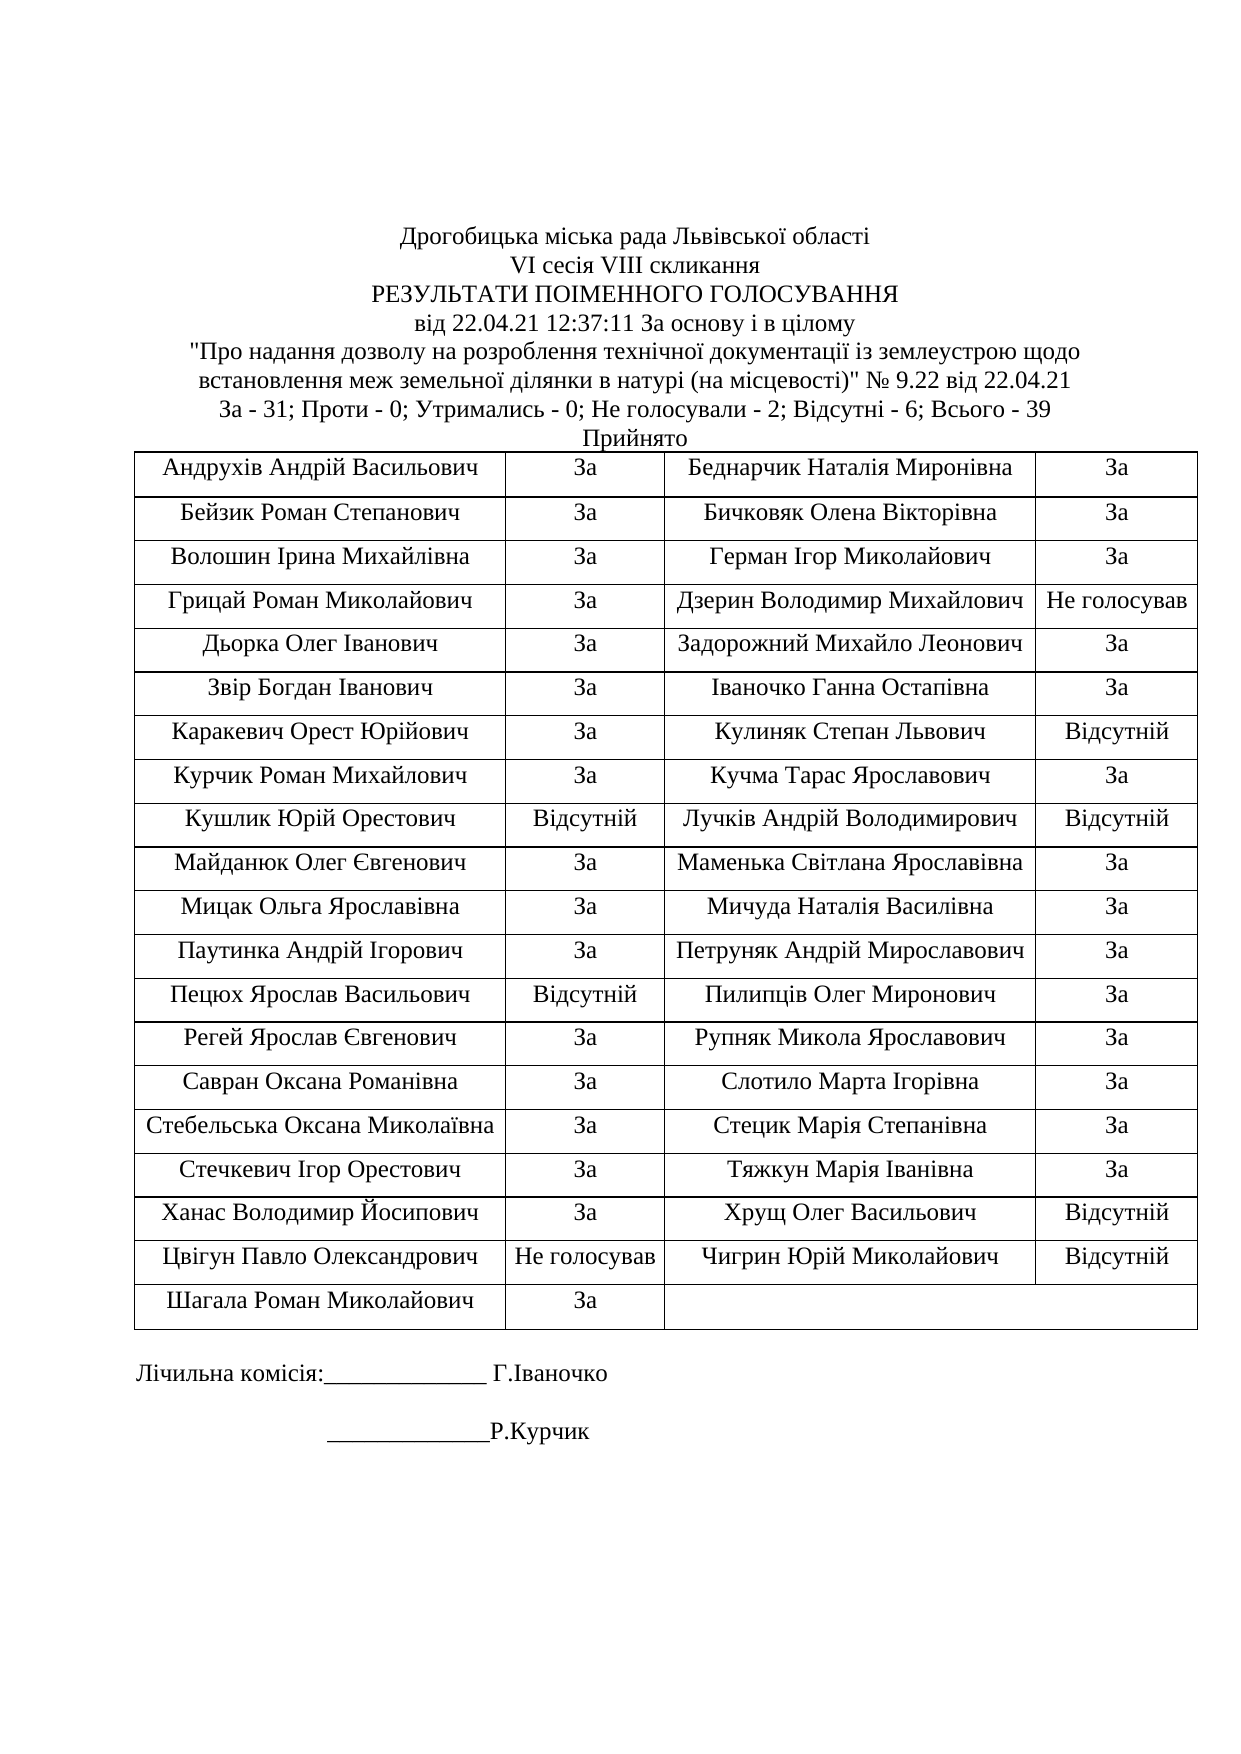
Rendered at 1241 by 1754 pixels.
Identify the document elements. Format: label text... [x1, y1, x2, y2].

text від 22.04.21 12:37:11 За основу і в цілому [136, 308, 1134, 336]
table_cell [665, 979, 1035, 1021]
text РЕЗУЛЬТАТИ ПОІМЕННОГО ГОЛОСУВАННЯ [136, 279, 1134, 308]
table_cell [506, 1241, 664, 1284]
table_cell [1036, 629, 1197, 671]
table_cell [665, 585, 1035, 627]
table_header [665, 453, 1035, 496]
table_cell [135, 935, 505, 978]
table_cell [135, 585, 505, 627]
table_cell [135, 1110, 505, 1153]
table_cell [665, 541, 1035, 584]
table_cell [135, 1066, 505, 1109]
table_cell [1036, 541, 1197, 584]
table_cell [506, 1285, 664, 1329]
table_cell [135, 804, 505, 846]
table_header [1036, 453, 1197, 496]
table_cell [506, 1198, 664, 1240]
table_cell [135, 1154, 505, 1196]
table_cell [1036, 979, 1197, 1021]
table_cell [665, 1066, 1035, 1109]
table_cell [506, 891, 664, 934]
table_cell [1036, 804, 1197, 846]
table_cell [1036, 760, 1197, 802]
text VI сесія VIII скликання [136, 250, 1134, 279]
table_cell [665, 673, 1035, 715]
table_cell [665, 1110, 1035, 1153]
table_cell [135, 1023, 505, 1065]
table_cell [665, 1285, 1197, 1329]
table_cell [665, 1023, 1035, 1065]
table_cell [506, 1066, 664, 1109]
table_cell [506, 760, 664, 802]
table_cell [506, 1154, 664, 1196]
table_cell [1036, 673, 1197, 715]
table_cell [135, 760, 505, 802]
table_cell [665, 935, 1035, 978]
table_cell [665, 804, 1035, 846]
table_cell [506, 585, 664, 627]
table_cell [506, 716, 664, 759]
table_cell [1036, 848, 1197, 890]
text За - 31; Проти - 0; Утримались - 0; Не голосували - 2; Відсутні - 6; Всього - 39 [136, 394, 1134, 423]
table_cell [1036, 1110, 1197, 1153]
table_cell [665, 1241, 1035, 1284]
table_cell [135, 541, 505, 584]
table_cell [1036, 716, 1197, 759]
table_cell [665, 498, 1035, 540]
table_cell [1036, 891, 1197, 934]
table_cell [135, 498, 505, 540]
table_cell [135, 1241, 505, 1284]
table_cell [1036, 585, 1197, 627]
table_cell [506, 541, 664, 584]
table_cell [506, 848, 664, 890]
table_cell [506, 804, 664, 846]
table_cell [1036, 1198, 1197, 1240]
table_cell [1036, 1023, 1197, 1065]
text Лічильна комісія:_____________ Г.Іваночко [136, 1358, 1134, 1387]
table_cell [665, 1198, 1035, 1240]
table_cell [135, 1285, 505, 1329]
text Дрогобицька міська рада Львівської області [136, 221, 1134, 250]
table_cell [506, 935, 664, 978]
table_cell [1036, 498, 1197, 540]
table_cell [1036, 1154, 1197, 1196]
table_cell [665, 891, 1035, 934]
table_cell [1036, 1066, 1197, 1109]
text _____________Р.Курчик [136, 1416, 1134, 1445]
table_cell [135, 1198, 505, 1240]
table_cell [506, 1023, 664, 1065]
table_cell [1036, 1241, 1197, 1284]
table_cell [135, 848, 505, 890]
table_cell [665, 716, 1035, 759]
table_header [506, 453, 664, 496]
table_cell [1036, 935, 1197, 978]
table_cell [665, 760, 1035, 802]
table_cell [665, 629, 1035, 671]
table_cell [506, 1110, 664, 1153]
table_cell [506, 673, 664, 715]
text Прийнято [136, 423, 1134, 451]
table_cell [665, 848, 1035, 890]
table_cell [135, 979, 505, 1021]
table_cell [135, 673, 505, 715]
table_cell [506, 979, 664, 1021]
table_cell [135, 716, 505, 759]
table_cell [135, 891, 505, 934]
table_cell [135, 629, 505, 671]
text "Про надання дозволу на розроблення технічної документації із землеустрою щодо встановлення меж земельної ділянки в натурі (на місцевості)" № 9.22 від 22.04.21 [136, 336, 1134, 394]
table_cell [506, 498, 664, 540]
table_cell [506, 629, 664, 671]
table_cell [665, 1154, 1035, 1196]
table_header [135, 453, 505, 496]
